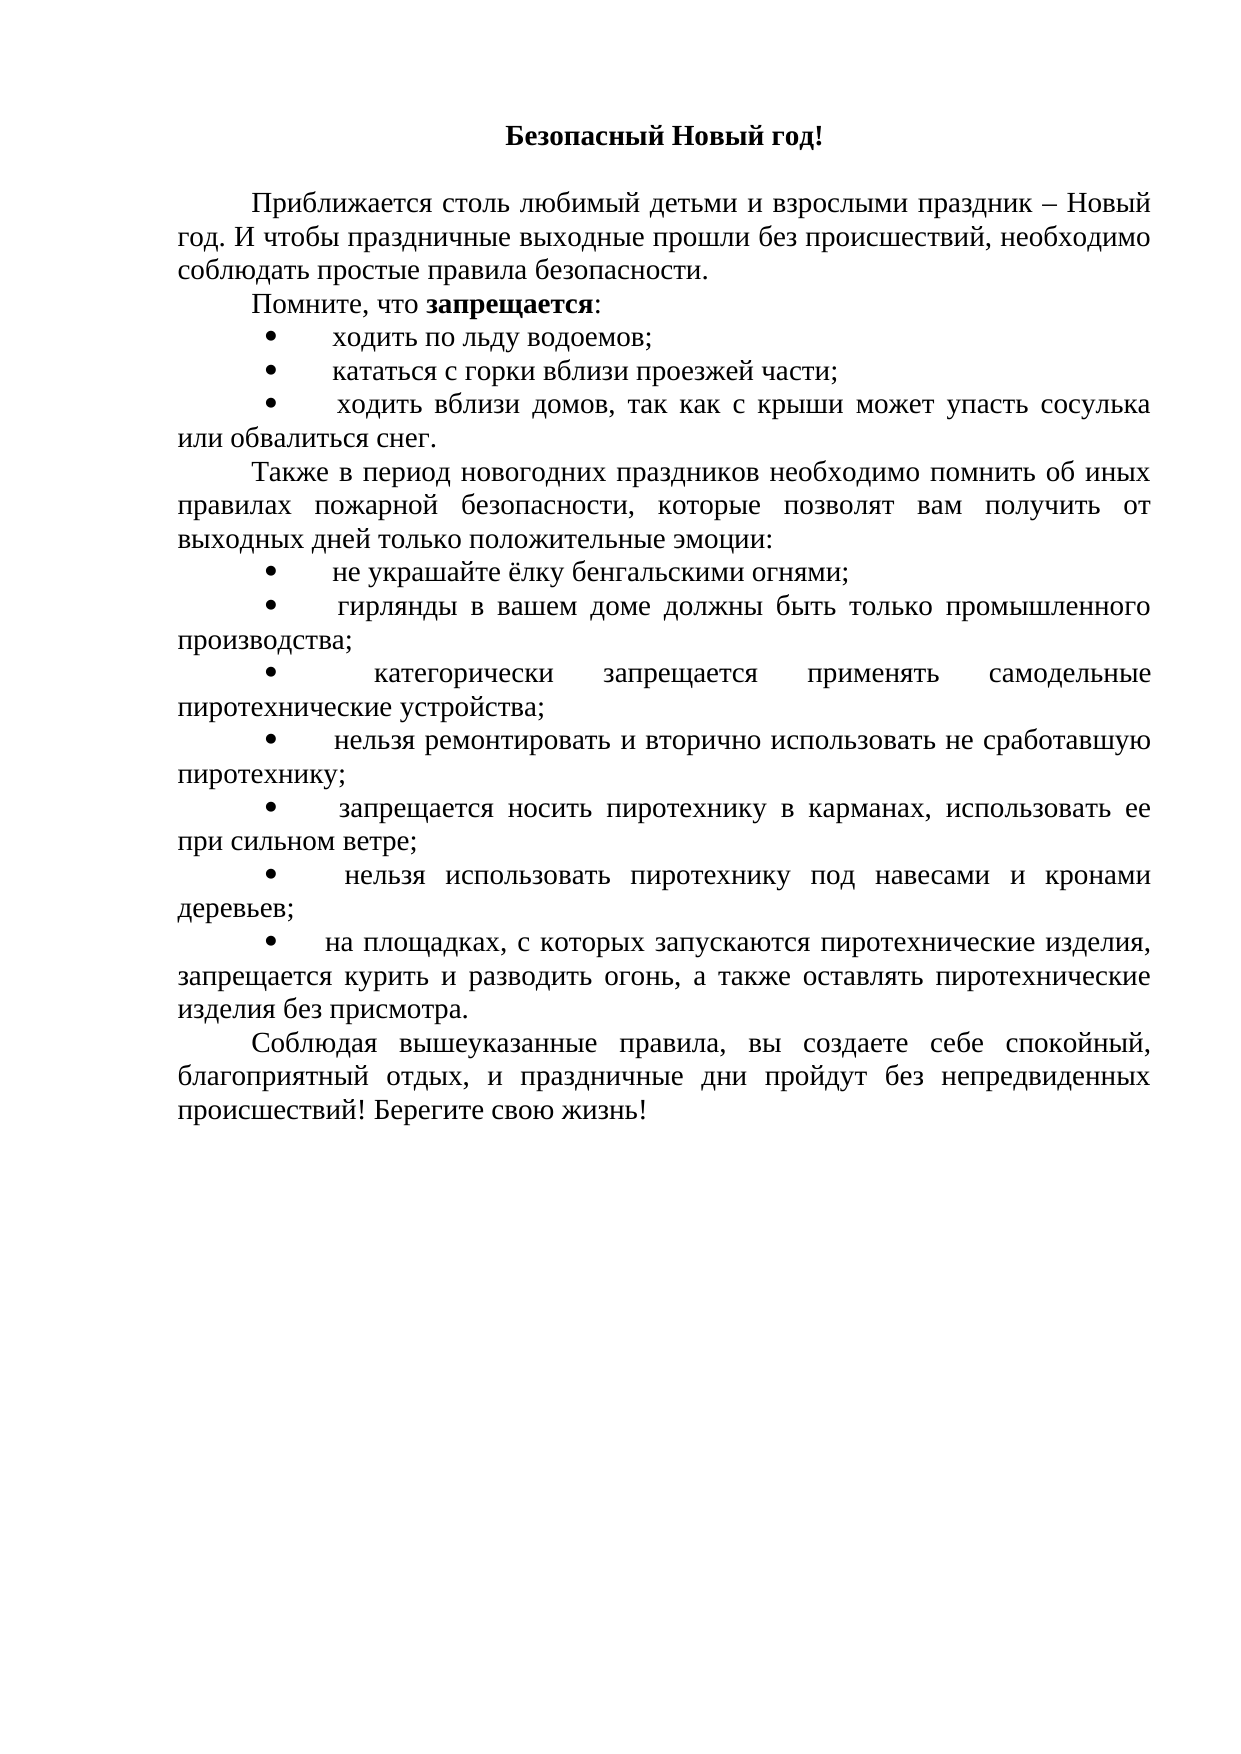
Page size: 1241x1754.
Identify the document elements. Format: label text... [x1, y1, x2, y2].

list не украшайте ёлку бенгальскими огнями; [177, 554, 1152, 588]
text Помните, что запрещается: [177, 286, 1152, 319]
text Также в период новогодних праздников необходимо помнить об иных правилах пожарной безопасности, которые позволят вам получить от выходных дней только положительные эмоции: [177, 454, 1152, 554]
text Безопасный Новый год! [177, 118, 1152, 152]
text Соблюдая вышеуказанные правила, вы создаете себе спокойный, благоприятный отдых, и праздничные дни пройдут без непредвиденных происшествий! Берегите свою жизнь! [177, 1025, 1152, 1125]
list на площадках, с которых запускаются пиротехнические изделия, запрещается курить и разводить огонь, а также оставлять пиротехнические изделия без присмотра. [177, 924, 1152, 1025]
list нельзя ремонтировать и вторично использовать не сработавшую пиротехнику; [177, 722, 1152, 790]
list ходить вблизи домов, так как с крыши может упасть сосулька или обвалиться снег. [177, 387, 1152, 454]
text Приближается столь любимый детьми и взрослыми праздник – Новый год. И чтобы праздничные выходные прошли без происшествий, необходимо соблюдать простые правила безопасности. [177, 185, 1152, 286]
list кататься с горки вблизи проезжей части; [177, 353, 1152, 387]
list нельзя использовать пиротехнику под навесами и кронами деревьев; [177, 857, 1152, 924]
list ходить по льду водоемов; [177, 319, 1152, 353]
list категорически запрещается применять самодельные пиротехнические устройства; [177, 655, 1152, 722]
list гирлянды в вашем доме должны быть только промышленного производства; [177, 588, 1152, 655]
list запрещается носить пиротехнику в карманах, использовать ее при сильном ветре; [177, 790, 1152, 857]
